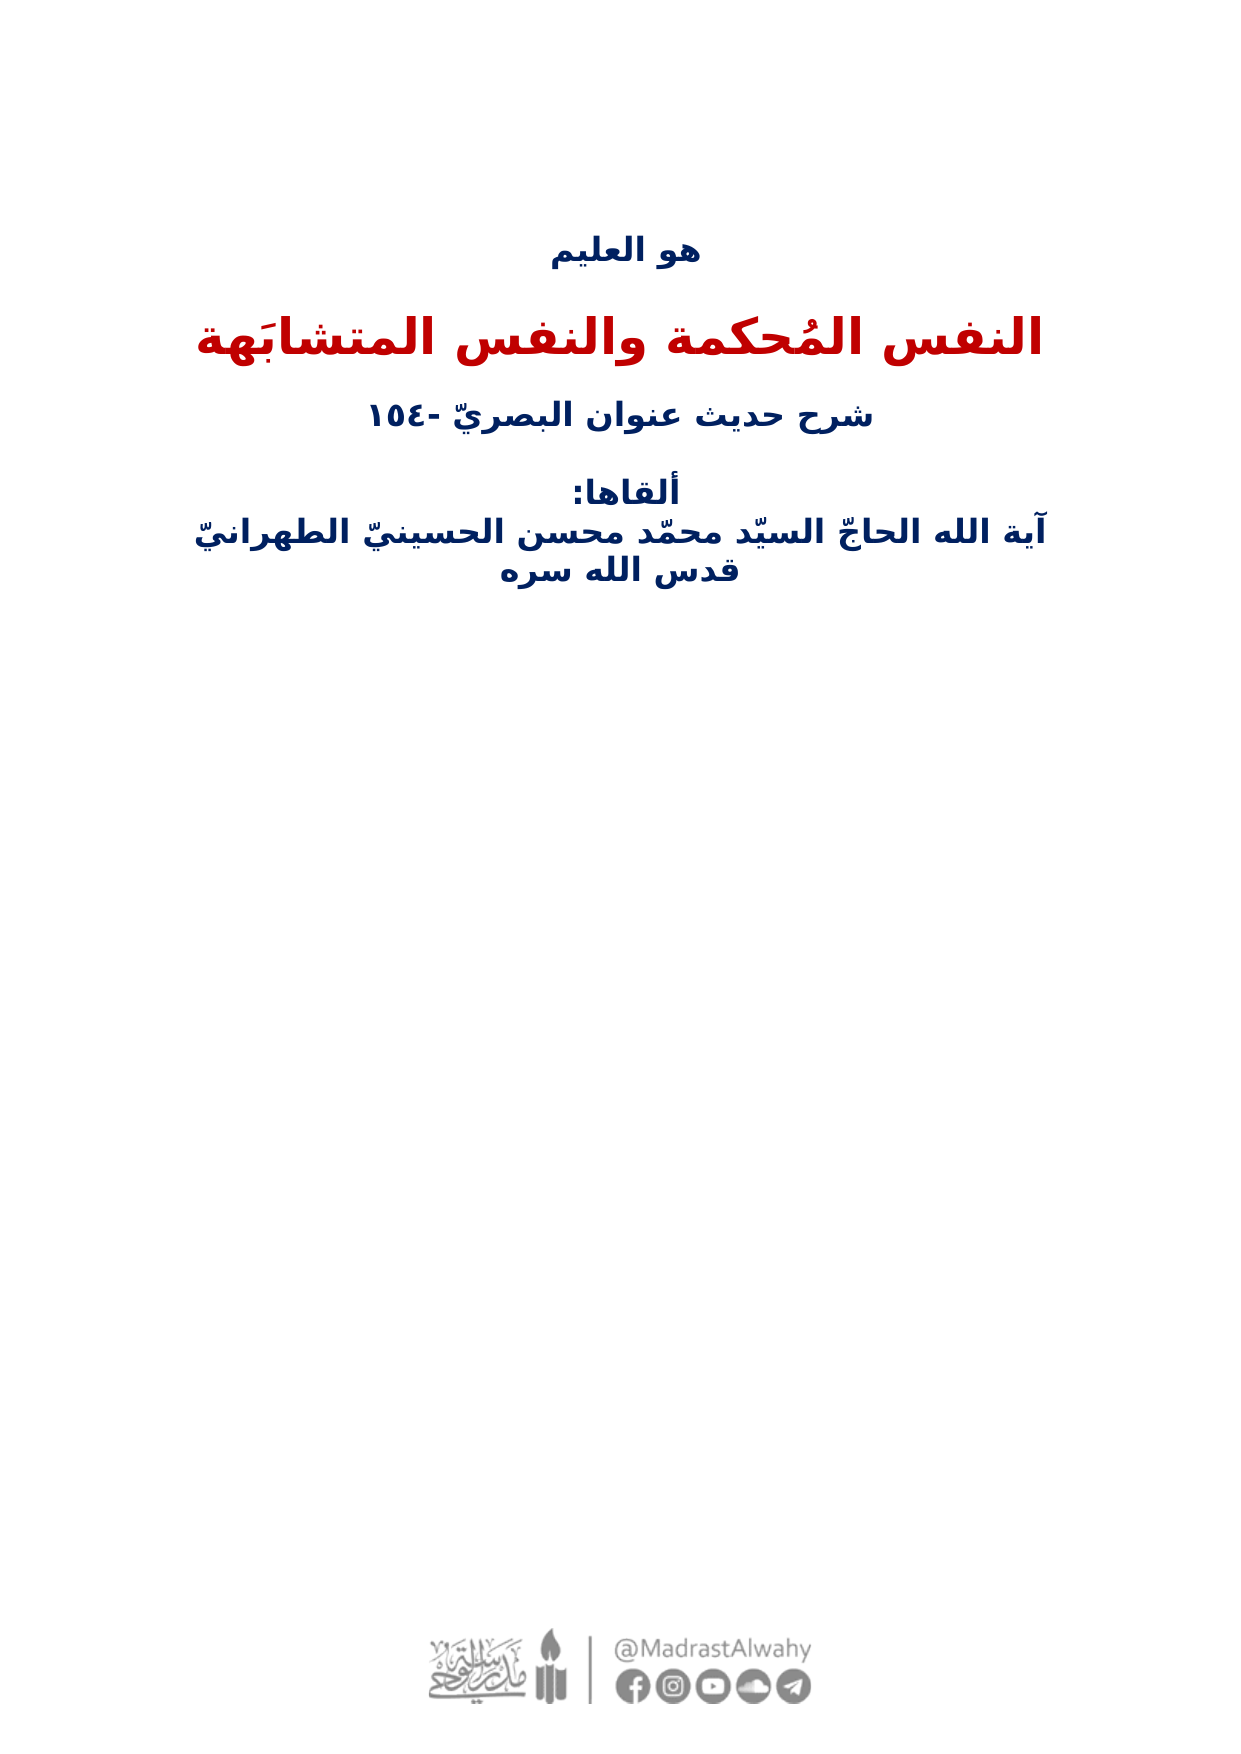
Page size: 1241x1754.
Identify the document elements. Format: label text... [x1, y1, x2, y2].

text ألقاها: [177, 473, 1063, 512]
text قدس الله سره [177, 551, 1063, 590]
text هو العليم [177, 231, 1063, 269]
picture [428, 1628, 812, 1704]
text آية الله الحاجّ السيّد محمّد محسن الحسينيّ الطهرانيّ [177, 512, 1063, 551]
text شرح حديث عنوان البصريّ -۱٥٤ [177, 396, 1063, 434]
title النفس المُحكمة والنفس المتشابَهة [177, 308, 1063, 366]
